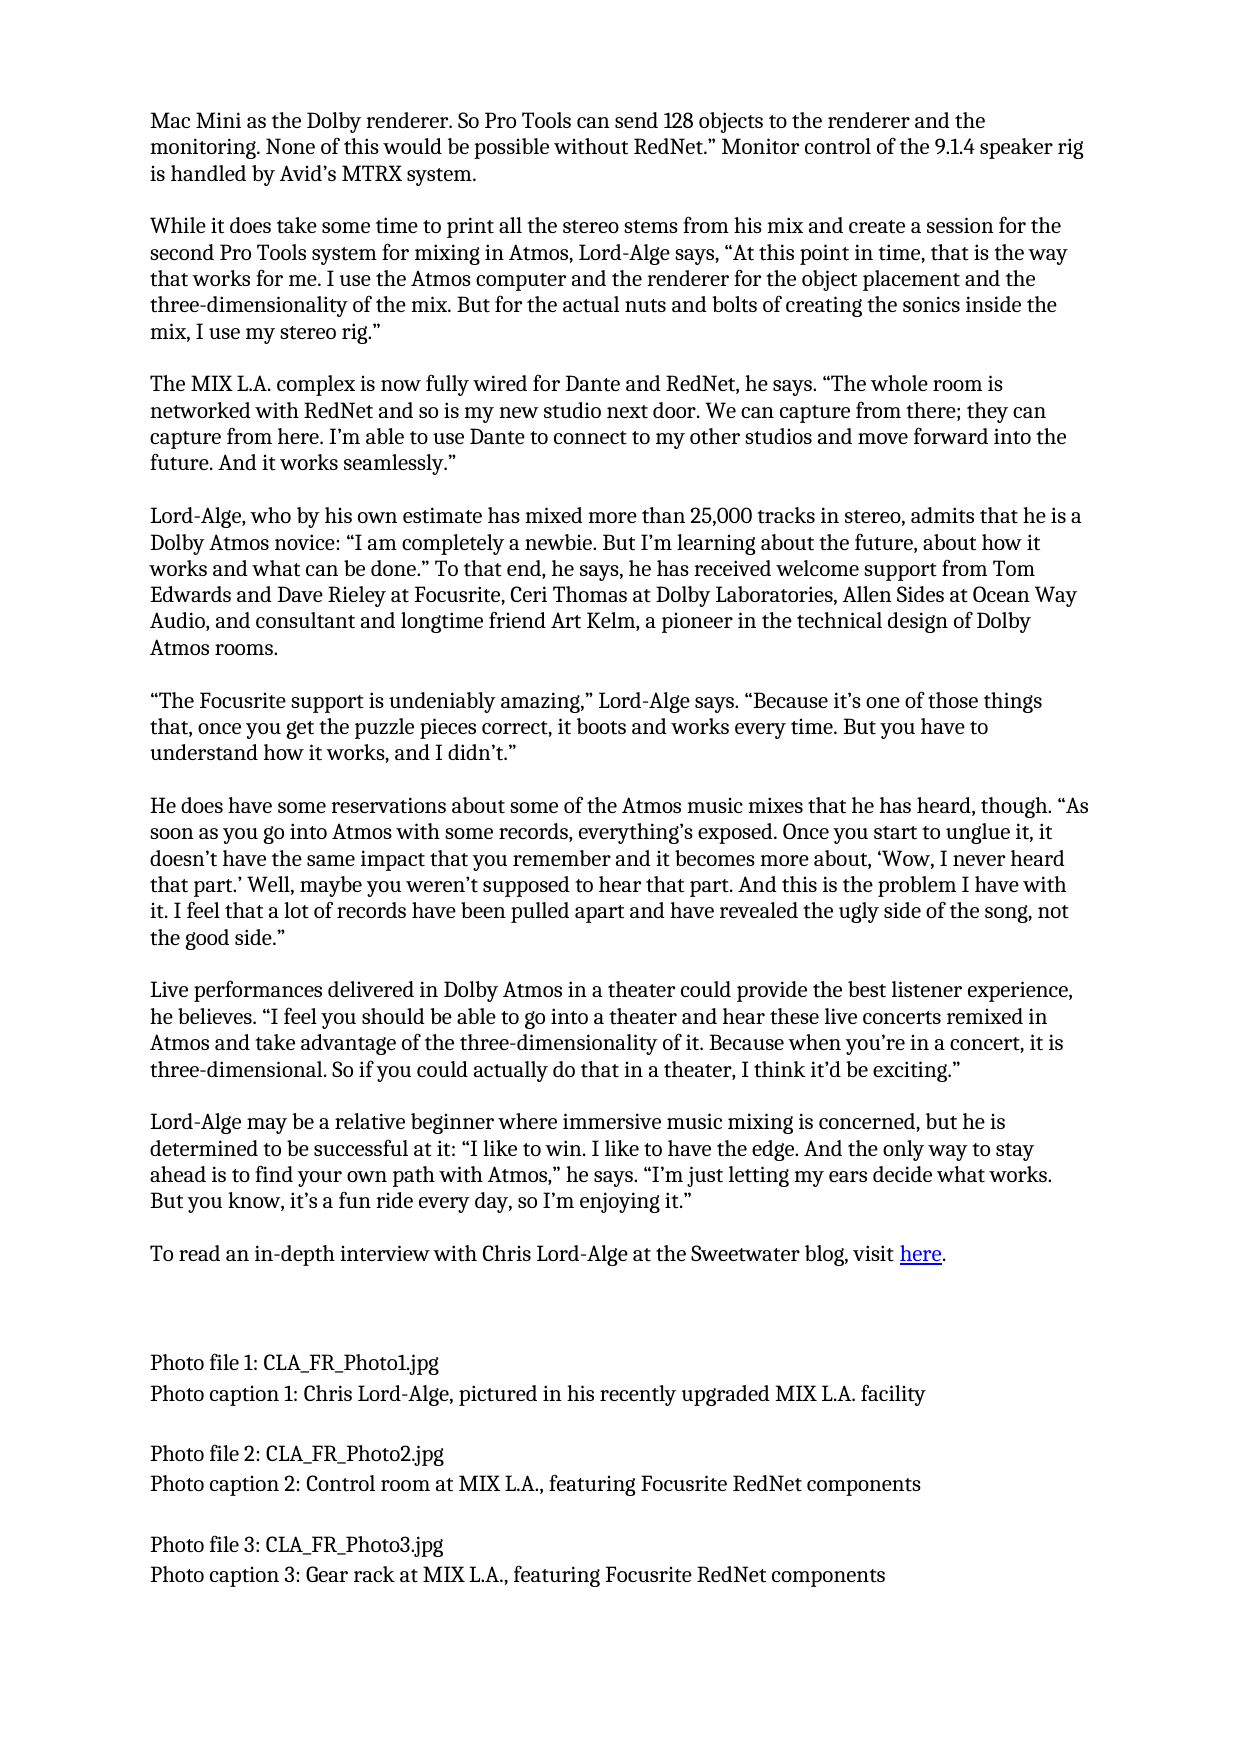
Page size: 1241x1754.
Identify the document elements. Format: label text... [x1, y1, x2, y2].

text To read an in-depth interview with Chris Lord-Alge at the Sweetwater blog, visit here. [150, 1241, 1090, 1267]
text “The Focusrite support is undeniably amazing,” Lord-Alge says. “Because it’s one of those things that, once you get the puzzle pieces correct, it boots and works every time. But you have to understand how it works, and I didn’t.” [150, 687, 1090, 766]
text Photo caption 2: Control room at MIX L.A., featuring Focusrite RedNet components [150, 1471, 1090, 1497]
text Lord-Alge, who by his own estimate has mixed more than 25,000 tracks in stereo, admits that he is a Dolby Atmos novice: “I am completely a newbie. But I’m learning about the future, about how it works and what can be done.” To that end, he says, he has received welcome support from Tom Edwards and Dave Rieley at Focusrite, Ceri Thomas at Dolby Laboratories, Allen Sides at Ocean Way Audio, and consultant and longtime friend Art Kelm, a pioneer in the technical design of Dolby Atmos rooms. [150, 503, 1090, 661]
text Live performances delivered in Dolby Atmos in a theater could provide the best listener experience, he believes. “I feel you should be able to go into a theater and hear these live concerts remixed in Atmos and take advantage of the three-dimensionality of it. Because when you’re in a concert, it is three-dimensional. So if you could actually do that in a theater, I think it’d be exciting.” [150, 977, 1090, 1083]
text Photo caption 1: Chris Lord-Alge, pictured in his recently upgraded MIX L.A. facility [150, 1380, 1090, 1407]
text The MIX L.A. complex is now fully wired for Dante and RedNet, he says. “The whole room is networked with RedNet and so is my new studio next door. We can capture from there; they can capture from here. I’m able to use Dante to connect to my other studios and move forward into the future. And it works seamlessly.” [150, 371, 1090, 477]
text While it does take some time to print all the stereo stems from his mix and create a session for the second Pro Tools system for mixing in Atmos, Lord-Alge says, “At this point in time, that is the way that works for me. I use the Atmos computer and the renderer for the object placement and the three-dimensionality of the mix. But for the actual nuts and bolts of creating the sonics inside the mix, I use my stereo rig.” [150, 213, 1090, 345]
text He does have some reservations about some of the Atmos music mixes that he has heard, though. “As soon as you go into Atmos with some records, everything’s exposed. Once you start to unglue it, it doesn’t have the same impact that you remember and it becomes more about, ‘Wow, I never heard that part.’ Well, maybe you weren’t supposed to hear that part. And this is the problem I have with it. I feel that a lot of records have been pulled apart and have revealed the ugly side of the song, not the good side.” [150, 793, 1090, 951]
text Photo file 1: CLA_FR_Photo1.jpg [150, 1350, 1090, 1376]
text Photo file 3: CLA_FR_Photo3.jpg [150, 1531, 1090, 1558]
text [150, 108, 1090, 187]
text Photo caption 3: Gear rack at MIX L.A., featuring Focusrite RedNet components [150, 1562, 1090, 1588]
text Photo file 2: CLA_FR_Photo2.jpg [150, 1441, 1090, 1467]
text Lord-Alge may be a relative beginner where immersive music mixing is concerned, but he is determined to be successful at it: “I like to win. I like to have the edge. And the only way to stay ahead is to find your own path with Atmos,” he says. “I’m just letting my ears decide what works. But you know, it’s a fun ride every day, so I’m enjoying it.” [150, 1109, 1090, 1214]
